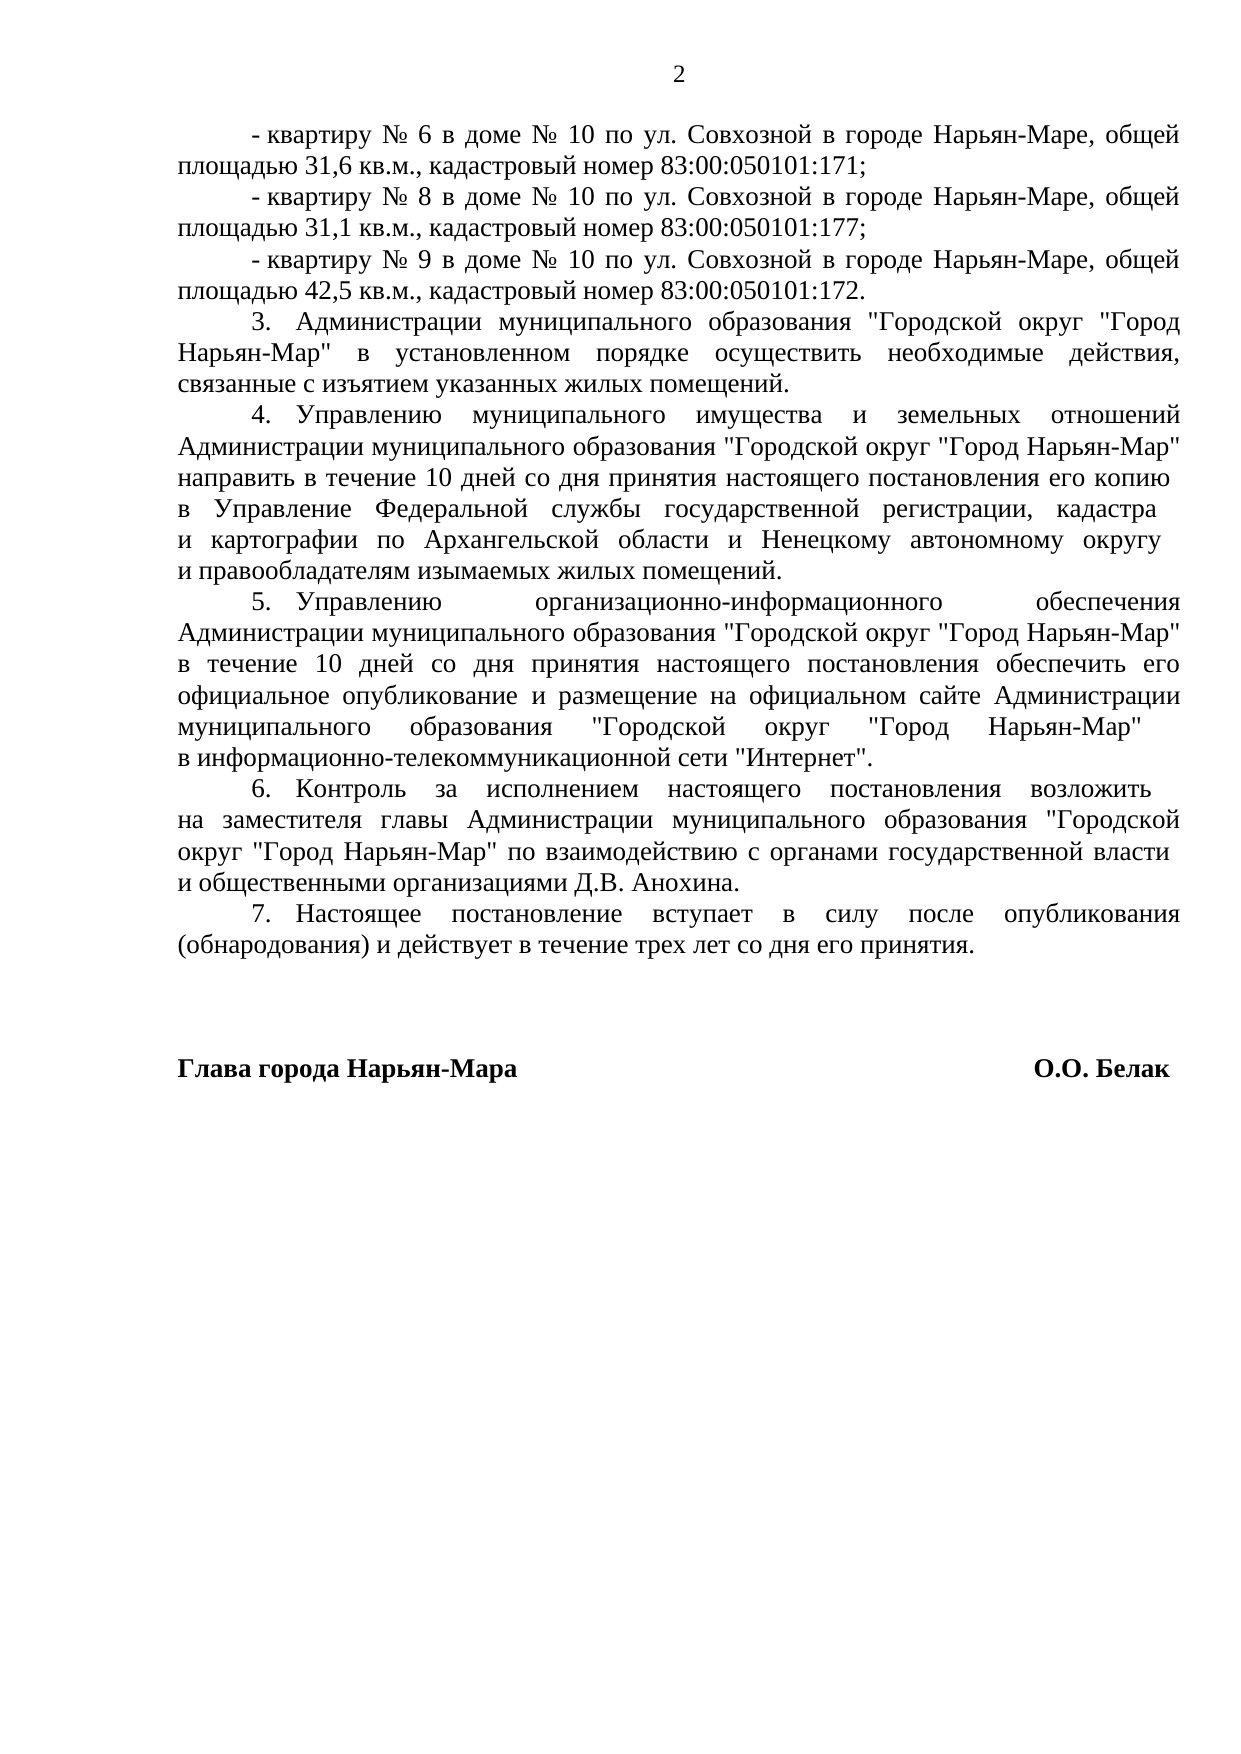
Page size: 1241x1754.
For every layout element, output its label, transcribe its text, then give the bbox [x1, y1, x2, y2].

text 5. Управлению организационно-информационного обеспечения Администрации муниципального образования "Городской округ "Город Нарьян-Мар" в течение 10 дней со дня принятия настоящего постановления обеспечить его официальное опубликование и размещение на официальном сайте Администрации муниципального образования "Городской округ "Город Нарьян-Мар" в информационно-телекоммуникационной сети "Интернет". [177, 585, 1181, 772]
text 7. Настоящее постановление вступает в силу после опубликования (обнародования) и действует в течение трех лет со дня его принятия. [177, 897, 1181, 959]
text - квартиру № 9 в доме № 10 по ул. Совхозной в городе Нарьян-Маре, общей площадью 42,5 кв.м., кадастровый номер 83:00:050101:172. [177, 243, 1181, 305]
text - квартиру № 8 в доме № 10 по ул. Совхозной в городе Нарьян-Маре, общей площадью 31,1 кв.м., кадастровый номер 83:00:050101:177; [177, 180, 1181, 243]
text 3. Администрации муниципального образования "Городской округ "Город Нарьян-Мар" в установленном порядке осуществить необходимые действия, связанные с изъятием указанных жилых помещений. [177, 305, 1181, 398]
table_header О.О. Белак [678, 1053, 1181, 1104]
text - квартиру № 6 в доме № 10 по ул. Совхозной в городе Нарьян-Маре, общей площадью 31,6 кв.м., кадастровый номер 83:00:050101:171; [177, 118, 1181, 180]
text 4. Управлению муниципального имущества и земельных отношений Администрации муниципального образования "Городской округ "Город Нарьян-Мар" направить в течение 10 дней со дня принятия настоящего постановления его копию в Управление Федеральной службы государственной регистрации, кадастра и картографии по Архангельской области и Ненецкому автономному округу и правообладателям изымаемых жилых помещений. [177, 398, 1181, 585]
text 6. Контроль за исполнением настоящего постановления возложить на заместителя главы Администрации муниципального образования "Городской округ "Город Нарьян-Мар" по взаимодействию с органами государственной власти и общественными организациями Д.В. Анохина. [177, 772, 1181, 897]
table_header Глава города Нарьян-Мара [177, 1053, 678, 1104]
